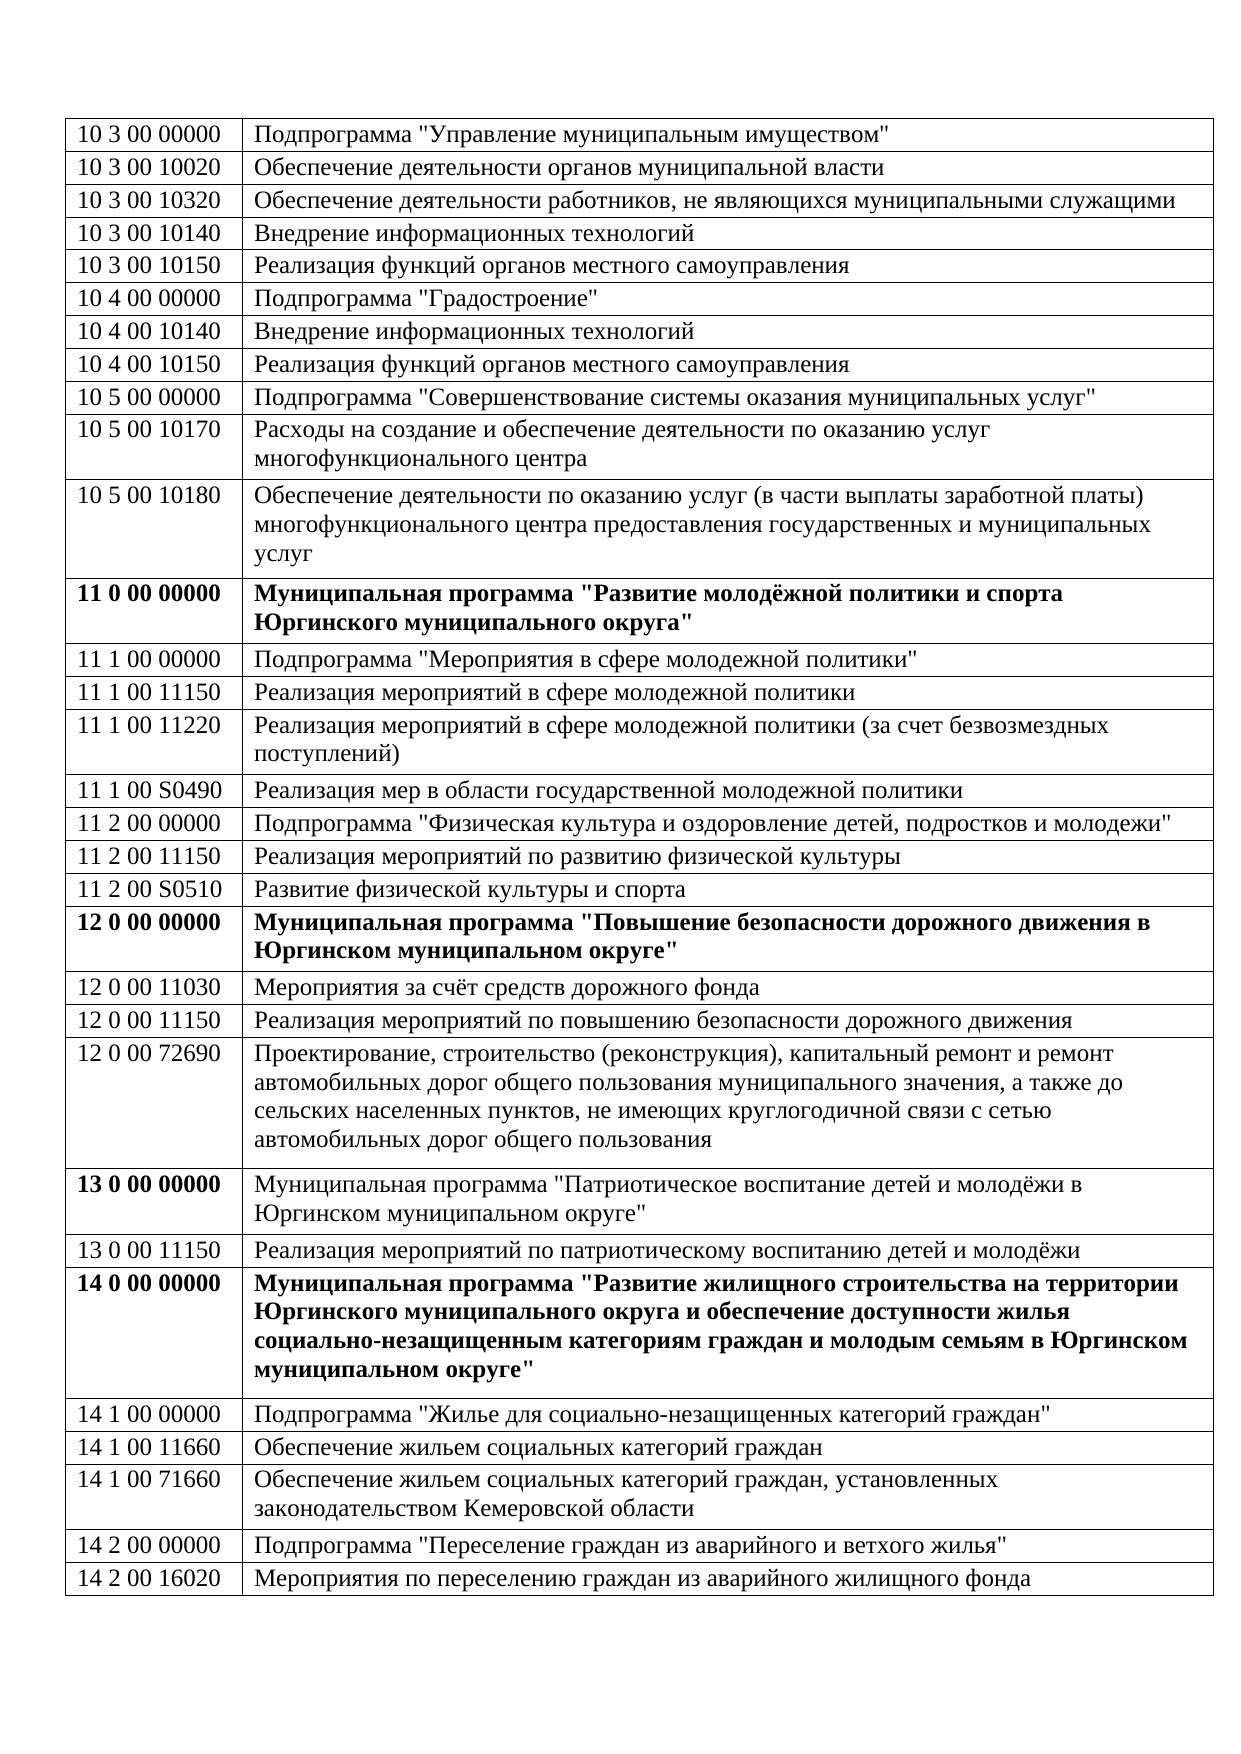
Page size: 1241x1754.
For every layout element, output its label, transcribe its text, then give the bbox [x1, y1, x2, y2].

table_cell Развитие физической культуры и спорта [243, 874, 1213, 906]
table_cell 11 1 00 11150 [66, 677, 242, 709]
table_cell 10 4 00 00000 [66, 283, 242, 315]
table_cell 13 0 00 11150 [66, 1235, 242, 1267]
table_cell 10 5 00 10170 [66, 415, 242, 479]
table_cell Муниципальная программа "Патриотическое воспитание детей и молодёжи в Юргинском муниципальном округе" [243, 1169, 1213, 1234]
table_cell Подпрограмма "Жилье для социально-незащищенных категорий граждан" [243, 1399, 1213, 1431]
table_cell Проектирование, строительство (реконструкция), капитальный ремонт и ремонт автомобильных дорог общего пользования муниципального значения, а также до сельских населенных пунктов, не имеющих круглогодичной связи с сетью автомобильных дорог общего пользования [243, 1038, 1213, 1168]
table_cell 10 3 00 10150 [66, 250, 242, 282]
table_cell 10 4 00 10150 [66, 349, 242, 381]
table_cell 14 2 00 00000 [66, 1530, 242, 1562]
table_cell Муниципальная программа "Повышение безопасности дорожного движения в Юргинском муниципальном округе" [243, 907, 1213, 971]
table_cell Обеспечение деятельности работников, не являющихся муниципальными служащими [243, 185, 1213, 217]
table_cell Подпрограмма "Градостроение" [243, 283, 1213, 315]
table_cell Обеспечение жильем социальных категорий граждан [243, 1432, 1213, 1463]
table_cell 11 2 00 S0510 [66, 874, 242, 906]
table_cell Подпрограмма "Переселение граждан из аварийного и ветхого жилья" [243, 1530, 1213, 1562]
table_cell Подпрограмма "Физическая культура и оздоровление детей, подростков и молодежи" [243, 808, 1213, 840]
table_cell 10 3 00 00000 [66, 119, 242, 151]
table_cell 14 2 00 16020 [66, 1563, 242, 1595]
table_cell Муниципальная программа "Развитие молодёжной политики и спорта Юргинского муниципального округа" [243, 579, 1213, 643]
table_cell 10 5 00 00000 [66, 382, 242, 413]
table_cell 12 0 00 72690 [66, 1038, 242, 1168]
table_cell Реализация функций органов местного самоуправления [243, 349, 1213, 381]
table_cell 14 0 00 00000 [66, 1268, 242, 1398]
table_cell Внедрение информационных технологий [243, 316, 1213, 348]
table_cell 11 2 00 00000 [66, 808, 242, 840]
table_cell Реализация функций органов местного самоуправления [243, 250, 1213, 282]
table_cell Подпрограмма "Мероприятия в сфере молодежной политики" [243, 644, 1213, 676]
table_cell 13 0 00 00000 [66, 1169, 242, 1234]
table_cell Мероприятия за счёт средств дорожного фонда [243, 972, 1213, 1004]
table_cell Подпрограмма "Совершенствование системы оказания муниципальных услуг" [243, 382, 1213, 413]
table_cell Внедрение информационных технологий [243, 218, 1213, 249]
table_cell Реализация мероприятий в сфере молодежной политики (за счет безвозмездных поступлений) [243, 710, 1213, 774]
table_cell 11 0 00 00000 [66, 579, 242, 643]
table_cell 12 0 00 11030 [66, 972, 242, 1004]
table_cell Мероприятия по переселению граждан из аварийного жилищного фонда [243, 1563, 1213, 1595]
table_cell Реализация мероприятий по патриотическому воспитанию детей и молодёжи [243, 1235, 1213, 1267]
table_cell 12 0 00 11150 [66, 1005, 242, 1037]
table_cell Реализация мероприятий по повышению безопасности дорожного движения [243, 1005, 1213, 1037]
table_cell Обеспечение жильем социальных категорий граждан, установленных законодательством Кемеровской области [243, 1465, 1213, 1529]
table_cell Реализация мероприятий в сфере молодежной политики [243, 677, 1213, 709]
table_cell 12 0 00 00000 [66, 907, 242, 971]
table_cell 10 3 00 10020 [66, 152, 242, 184]
table_cell Обеспечение деятельности органов муниципальной власти [243, 152, 1213, 184]
table_cell Обеспечение деятельности по оказанию услуг (в части выплаты заработной платы) многофункционального центра предоставления государственных и муниципальных услуг [243, 480, 1213, 577]
table_cell 10 3 00 10140 [66, 218, 242, 249]
table_cell 11 1 00 11220 [66, 710, 242, 774]
table_cell 11 2 00 11150 [66, 841, 242, 873]
table_cell 14 1 00 00000 [66, 1399, 242, 1431]
table_cell Реализация мероприятий по развитию физической культуры [243, 841, 1213, 873]
table_cell 10 4 00 10140 [66, 316, 242, 348]
table_cell 14 1 00 71660 [66, 1465, 242, 1529]
table_cell 11 1 00 S0490 [66, 775, 242, 807]
table_cell 10 5 00 10180 [66, 480, 242, 577]
table_cell 10 3 00 10320 [66, 185, 242, 217]
table_cell Расходы на создание и обеспечение деятельности по оказанию услуг многофункционального центра [243, 415, 1213, 479]
table_cell 11 1 00 00000 [66, 644, 242, 676]
table_cell Муниципальная программа "Развитие жилищного строительства на территории Юргинского муниципального округа и обеспечение доступности жилья социально-незащищенным категориям граждан и молодым семьям в Юргинском муниципальном округе" [243, 1268, 1213, 1398]
table_cell 14 1 00 11660 [66, 1432, 242, 1463]
table_cell Подпрограмма "Управление муниципальным имуществом" [243, 119, 1213, 151]
table_cell Реализация мер в области государственной молодежной политики [243, 775, 1213, 807]
